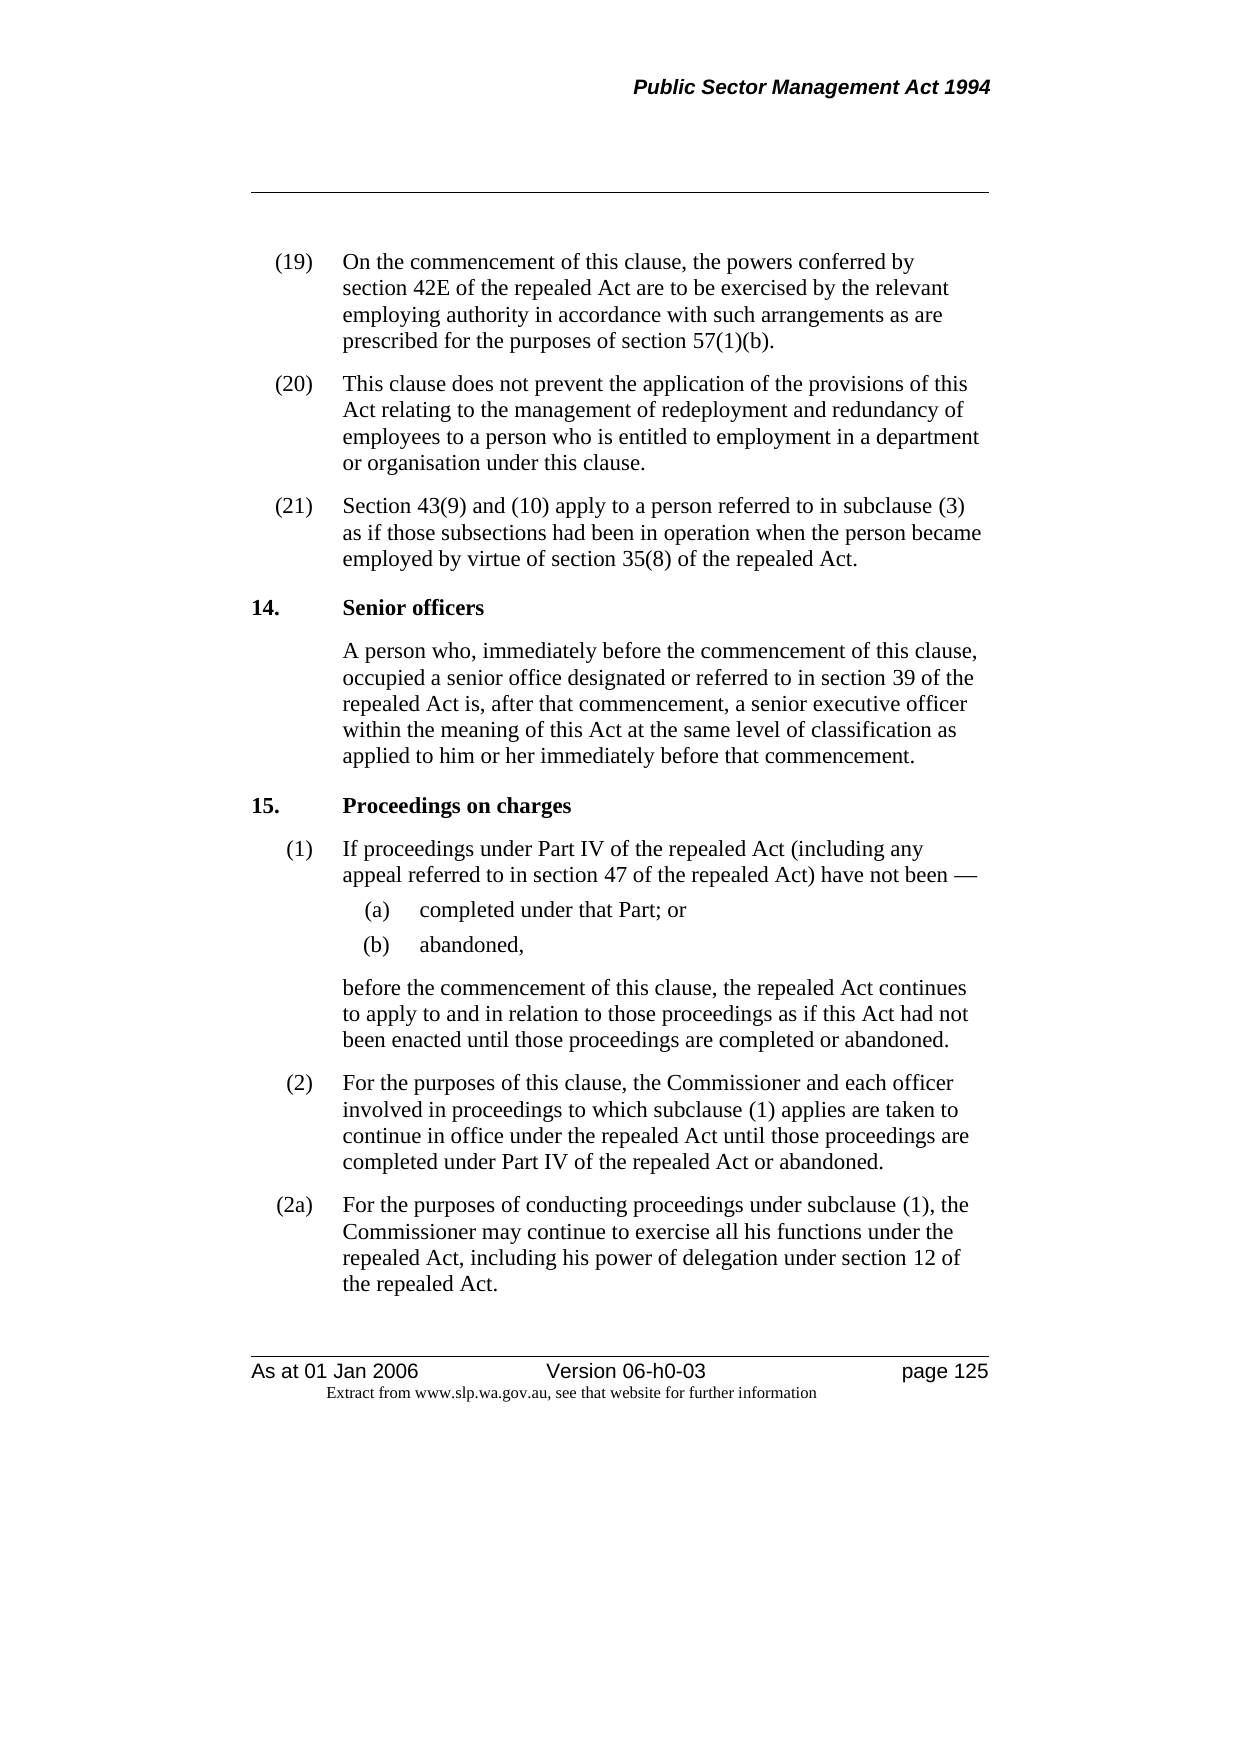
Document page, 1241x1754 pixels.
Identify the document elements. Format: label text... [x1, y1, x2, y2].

text A person who, immediately before the commencement of this clause, occupied a senior office designated or referred to in section 39 of the repealed Act is, after that commencement, a senior executive officer within the meaning of this Act at the same level of classification as applied to him or her immediately before that commencement. [251, 637, 989, 769]
text (19) On the commencement of this clause, the powers conferred by section 42E of the repealed Act are to be exercised by the relevant employing authority in accordance with such arrangements as are prescribed for the purposes of section 57(1)(b). [251, 248, 989, 353]
subtitle 15. Proceedings on charges [251, 792, 989, 818]
text before the commencement of this clause, the repealed Act continues to apply to and in relation to those proceedings as if this Act had not been enacted until those proceedings are completed or abandoned. [251, 974, 989, 1053]
subtitle 14. Senior officers [251, 594, 989, 621]
text (2) For the purposes of this clause, the Commissioner and each officer involved in proceedings to which subclause (1) applies are taken to continue in office under the repealed Act until those proceedings are completed under Part IV of the repealed Act or abandoned. [251, 1069, 989, 1175]
text (20) This clause does not prevent the application of the provisions of this Act relating to the management of redeployment and redundancy of employees to a person who is entitled to employment in a department or organisation under this clause. [251, 370, 989, 476]
text (a) completed under that Part; or [251, 896, 989, 922]
text (2a) For the purposes of conducting proceedings under subclause (1), the Commissioner may continue to exercise all his functions under the repealed Act, including his power of delegation under section 12 of the repealed Act. [251, 1191, 989, 1297]
text (1) If proceedings under Part IV of the repealed Act (including any appeal referred to in section 47 of the repealed Act) have not been — [251, 835, 989, 888]
text (21) Section 43(9) and (10) apply to a person referred to in subclause (3) as if those subsections had been in operation when the person became employed by virtue of section 35(8) of the repealed Act. [251, 492, 989, 571]
text (b) abandoned, [251, 931, 989, 957]
